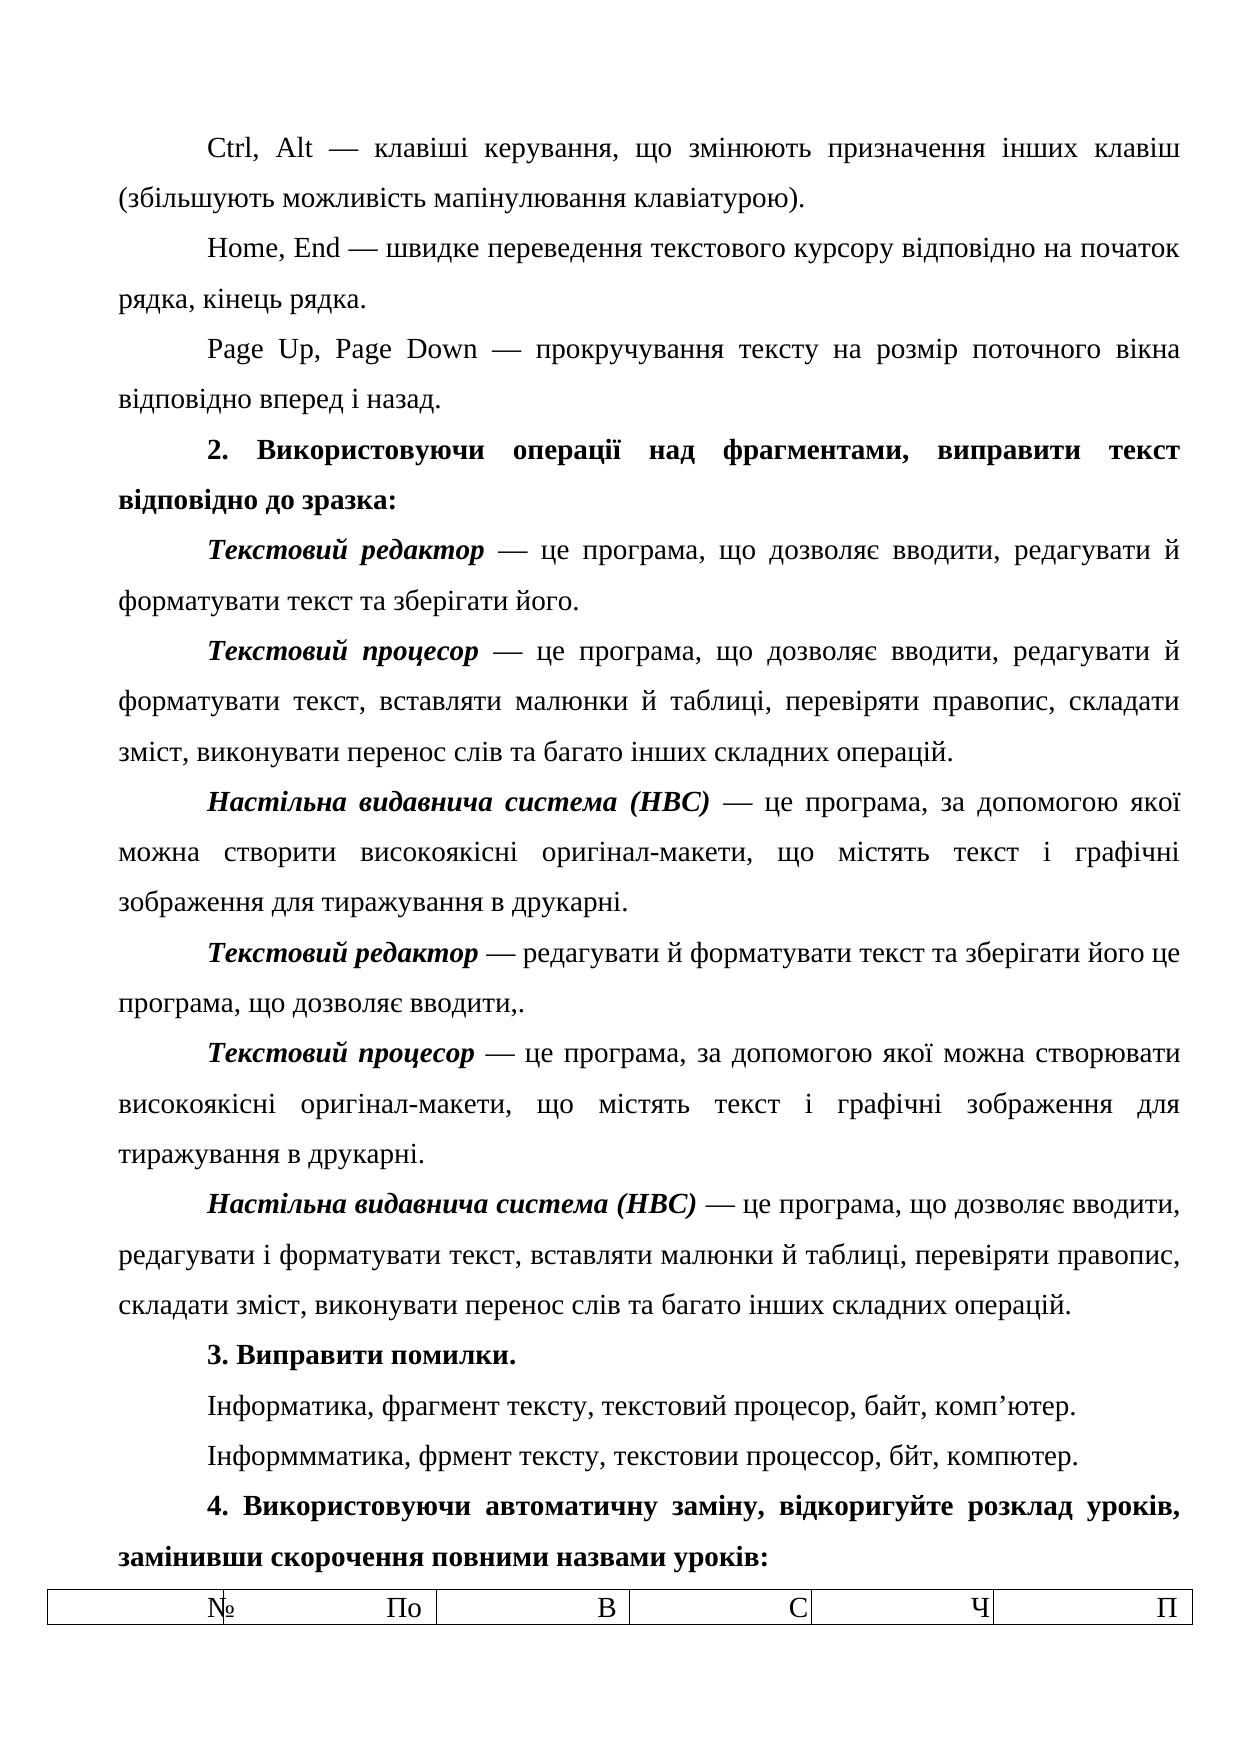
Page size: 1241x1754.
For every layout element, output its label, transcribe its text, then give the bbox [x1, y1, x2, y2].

table_header Понеділок [224, 1590, 436, 1623]
text 3. Виправити помилки. [118, 1337, 1181, 1371]
text Текстовий процесор — це програма, що дозволяє вводити, редагувати й форматувати текст, вставляти малюнки й таблиці, перевіряти правопис, складати зміст, виконувати перенос слів та багато інших складних операцій. [118, 633, 1181, 767]
text 2. Використовуючи операції над фрагментами, виправити текст відповідно до зразка: [118, 432, 1181, 516]
table_header Четвер [812, 1590, 993, 1623]
text Настільна видавнича система (НВС) — це програма, за допомогою якої можна створити високоякісні оригінал-макети, що містять текст і графічні зображення для тиражування в друкарні. [118, 784, 1181, 918]
text Інформатика, фрагмент тексту, текстовий процесор, байт, комп’ютер. [118, 1388, 1181, 1421]
table_header Вівторок [437, 1590, 629, 1623]
text Настільна видавнича система (НВС) — це програма, що дозволяє вводити, редагувати і форматувати текст, вставляти малюнки й таблиці, перевіряти правопис, складати зміст, виконувати перенос слів та багато інших складних операцій. [118, 1186, 1181, 1321]
table_header П’ятниця [994, 1590, 1192, 1623]
text 4. Використовуючи автоматичну заміну, відкоригуйте розклад уроків, замінивши скорочення повними назвами уроків: [118, 1488, 1181, 1572]
text Сtrl, Аlt — клавіші керування, що змінюють призначення інших клавіш (збільшують можливість мапінулювання клавіатурою). [118, 130, 1181, 214]
text Інформмматика, фрмент тексту, текстовии процессор, бйт, компютер. [118, 1438, 1181, 1472]
text Hоmе, Еnd — швидке переведення текстового курсору відповідно на початок рядка, кінець рядка. [118, 231, 1181, 314]
text Раgе Uр, Раgе Dоwn — прокручування тексту на розмір поточного вікна відповідно вперед і назад. [118, 331, 1181, 415]
table_header Середа [630, 1590, 811, 1623]
text Текстовий процесор — це програма, за допомогою якої можна створювати високоякісні оригінал-макети, що містять текст і графічні зображення для тиражування в друкарні. [118, 1036, 1181, 1170]
text Текстовий редактор — це програма, що дозволяє вводити, редагувати й форматувати текст та зберігати його. [118, 532, 1181, 616]
table_header № уроку [48, 1590, 223, 1623]
text Текстовий редактор — редагувати й форматувати текст та зберігати його це програма, що дозволяє вводити,. [118, 935, 1181, 1019]
